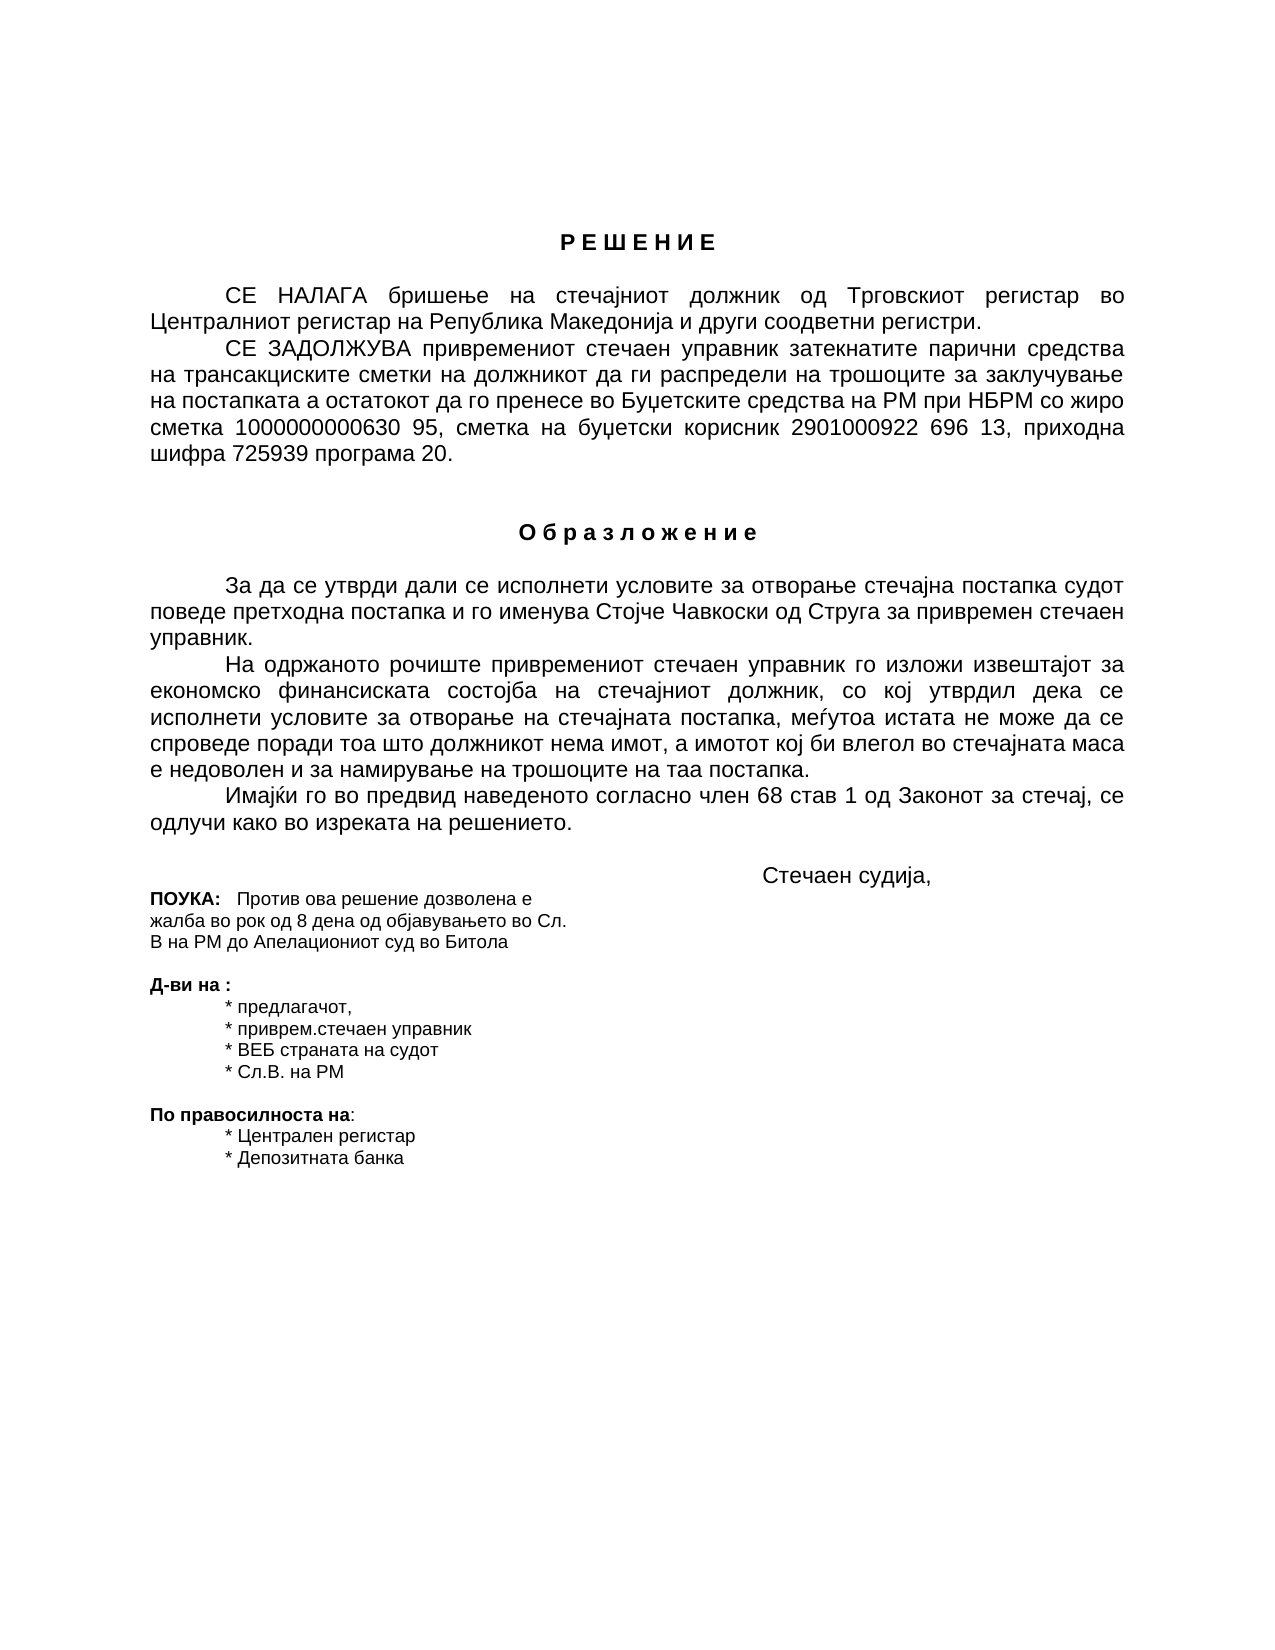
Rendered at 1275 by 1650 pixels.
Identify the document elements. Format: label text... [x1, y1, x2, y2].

text Д-ви на : [150, 974, 1125, 996]
text * Депозитната банка [150, 1147, 1125, 1168]
text * ВЕБ страната на судот [150, 1039, 1125, 1060]
text СЕ НАЛАГА бришење на стечајниот должник од Трговскиот регистар во Централниот регистар на Република Македонија и други соодветни регистри. [150, 282, 1125, 334]
text * Сл.В. на РМ [150, 1060, 1125, 1082]
text Имајќи го во предвид наведеното согласно член 68 став 1 од Законот за стечај, се одлучи како во изреката на решението. [150, 782, 1125, 835]
text Р Е Ш Е Н И Е [150, 229, 1125, 255]
text На одржаното рочиште привремениот стечаен управник го изложи извештајот за економско финансиската состојба на стечајниот должник, со кој утврдил дека се исполнети условите за отворање на стечајната постапка, меѓутоа истата не може да се спроведе поради тоа што должникот нема имот, а имотот кој би влегол во стечајната маса е недоволен и за намирување на трошоците на таа постапка. [150, 651, 1125, 782]
text жалба во рок од 8 дена од објавувањето во Сл. [150, 909, 1125, 931]
text О б р а з л о ж е н и е [150, 519, 1125, 545]
text За да се утврди дали се исполнети условите за отворање стечајна постапка судот поведе претходна постапка и го именува Стојче Чавкоски од Струга за привремен стечаен управник. [150, 572, 1125, 651]
text По правосилноста на: [150, 1103, 1125, 1125]
text Стечаен судија, [150, 862, 1125, 888]
text * Централен регистар [150, 1125, 1125, 1147]
text ПОУКА: Против ова решение дозволена е [150, 888, 1125, 909]
text В на РМ до Апелациониот суд во Битола [150, 931, 1125, 953]
text * приврем.стечаен управник [150, 1017, 1125, 1039]
text СЕ ЗАДОЛЖУВА привремениот стечаен управник затекнатите парични средства на трансакциските сметки на должникот да ги распредели на трошоците за заклучување на постапката а остатокот да го пренесе во Буџетските средства на РМ при НБРМ со жиро сметка 1000000000630 95, сметка на буџетски корисник 2901000922 696 13, приходна шифра 725939 програма 20. [150, 334, 1125, 466]
text * предлагачот, [150, 996, 1125, 1017]
